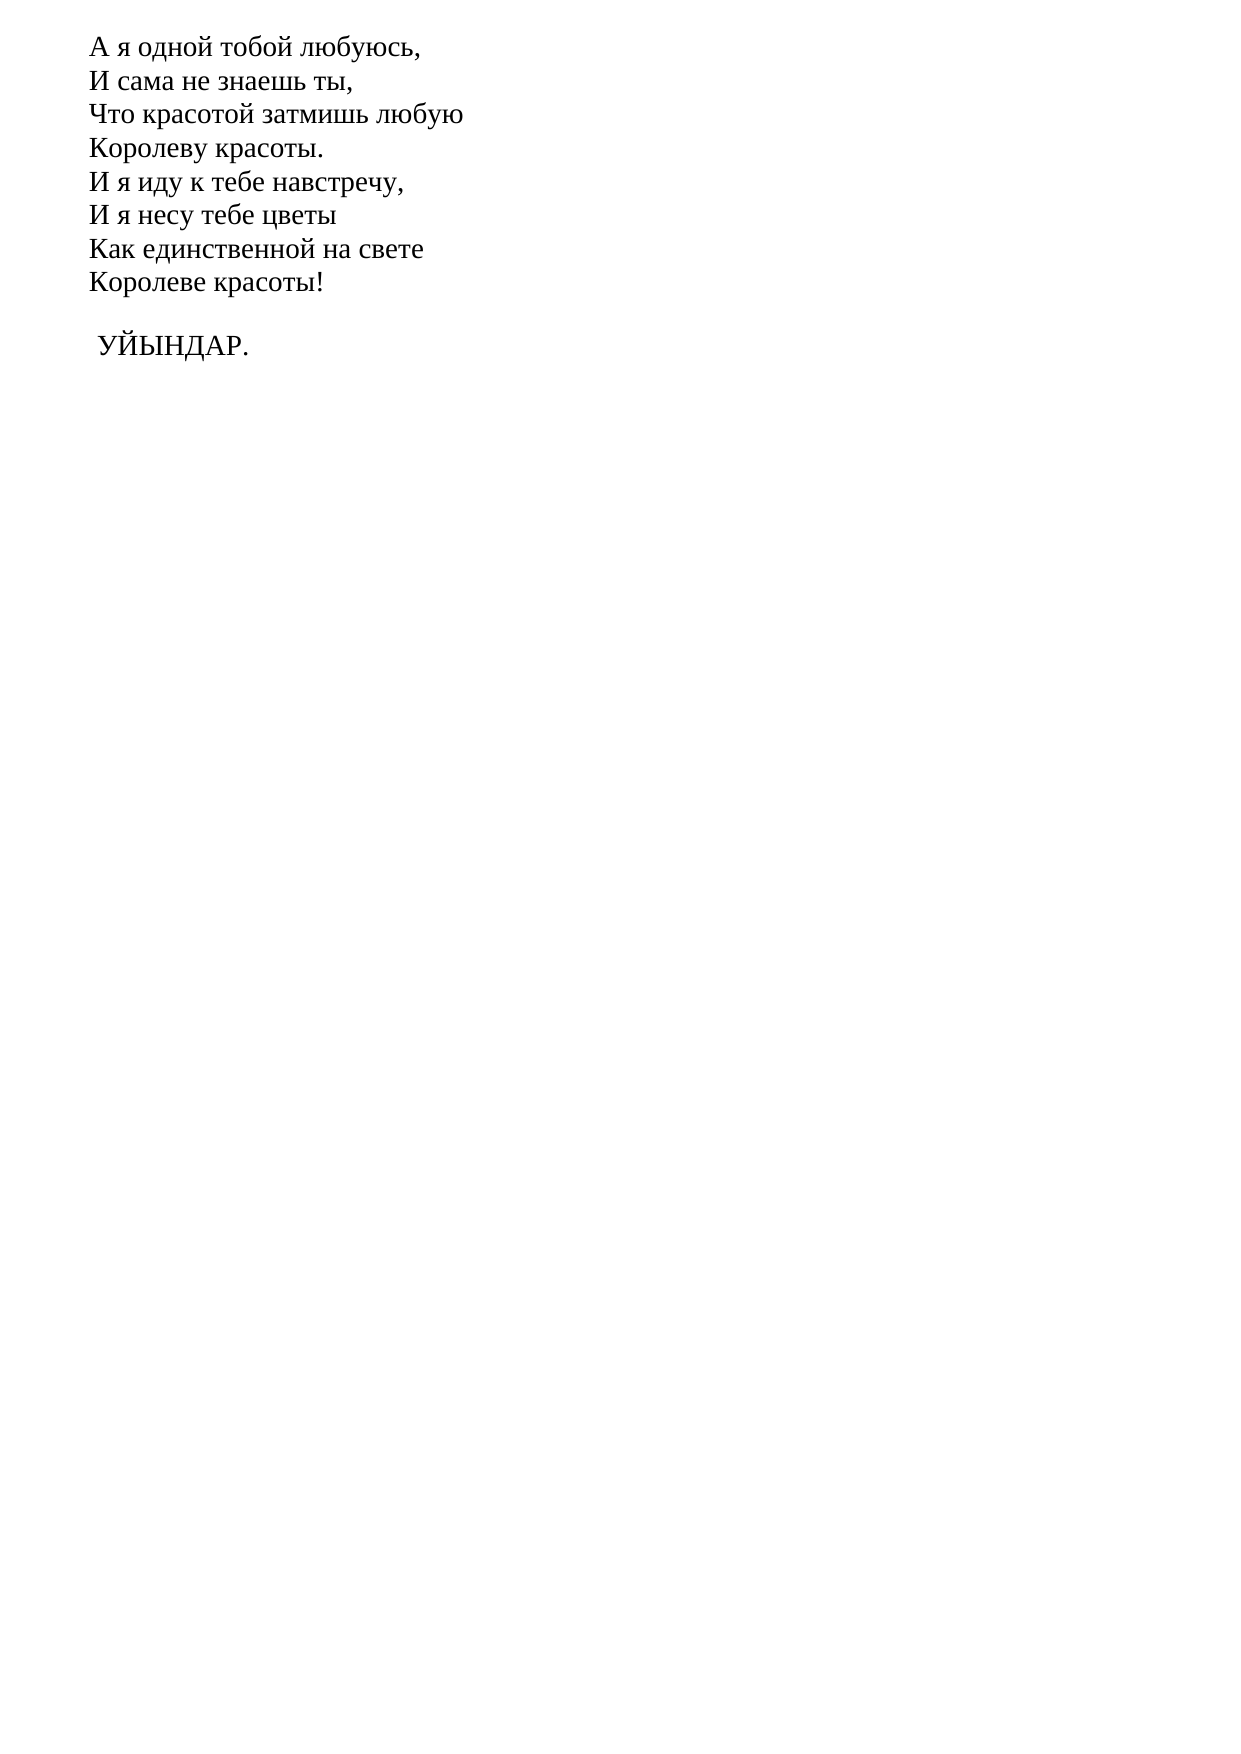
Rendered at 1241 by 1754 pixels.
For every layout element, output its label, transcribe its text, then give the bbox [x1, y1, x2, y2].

text УЙЫНДАР. [97, 327, 1226, 362]
text А я одной тобой любуюсь, И сама не знаешь ты, Что красотой затмишь любую Королеву красоты. И я иду к тебе навстречу, И я несу тебе цветы Как единственной на свете Королеве красоты! [89, 29, 1226, 298]
